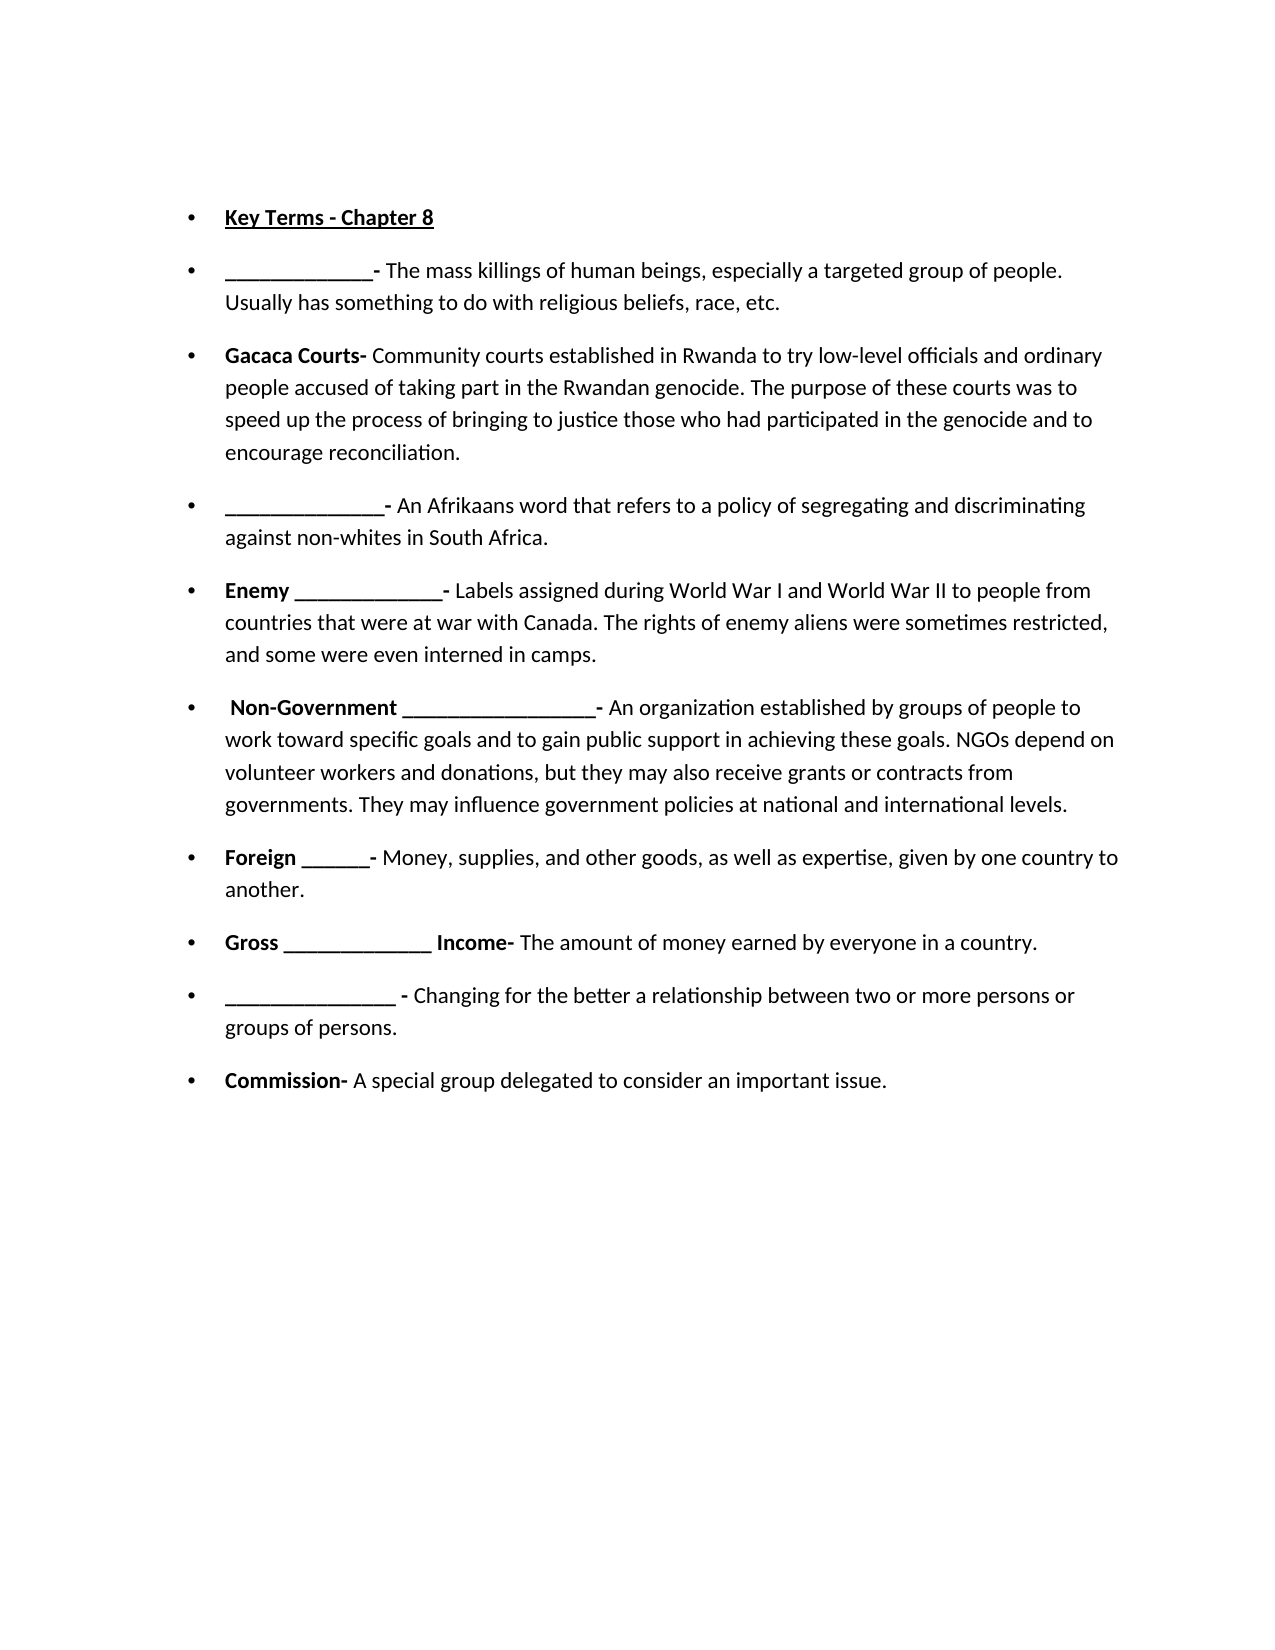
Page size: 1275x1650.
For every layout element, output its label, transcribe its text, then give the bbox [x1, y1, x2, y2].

list ______________- An Afrikaans word that refers to a policy of segregating and discriminating against non-whites in South Africa. [187, 491, 1125, 551]
list Enemy _____________- Labels assigned during World War I and World War II to people from countries that were at war with Canada. The rights of enemy aliens were sometimes restricted, and some were even interned in camps. [187, 576, 1125, 668]
list Gross _____________ Income- The amount of money earned by everyone in a country. [187, 928, 1125, 956]
list _______________ - Changing for the better a relationship between two or more persons or groups of persons. [187, 981, 1125, 1041]
list Key Terms - Chapter 8 [187, 203, 1125, 231]
list Gacaca Courts- Community courts established in Rwanda to try low-level officials and ordinary people accused of taking part in the Rwandan genocide. The purpose of these courts was to speed up the process of bringing to justice those who had participated in the genocide and to encourage reconciliation. [187, 341, 1125, 466]
list Foreign ______- Money, supplies, and other goods, as well as expertise, given by one country to another. [187, 843, 1125, 903]
list Non-Government _________________- An organization established by groups of people to work toward specific goals and to gain public support in achieving these goals. NGOs depend on volunteer workers and donations, but they may also receive grants or contracts from governments. They may influence government policies at national and international levels. [187, 693, 1125, 818]
list Commission- A special group delegated to consider an important issue. [187, 1066, 1125, 1094]
list _____________- The mass killings of human beings, especially a targeted group of people. Usually has something to do with religious beliefs, race, etc. [187, 256, 1125, 316]
